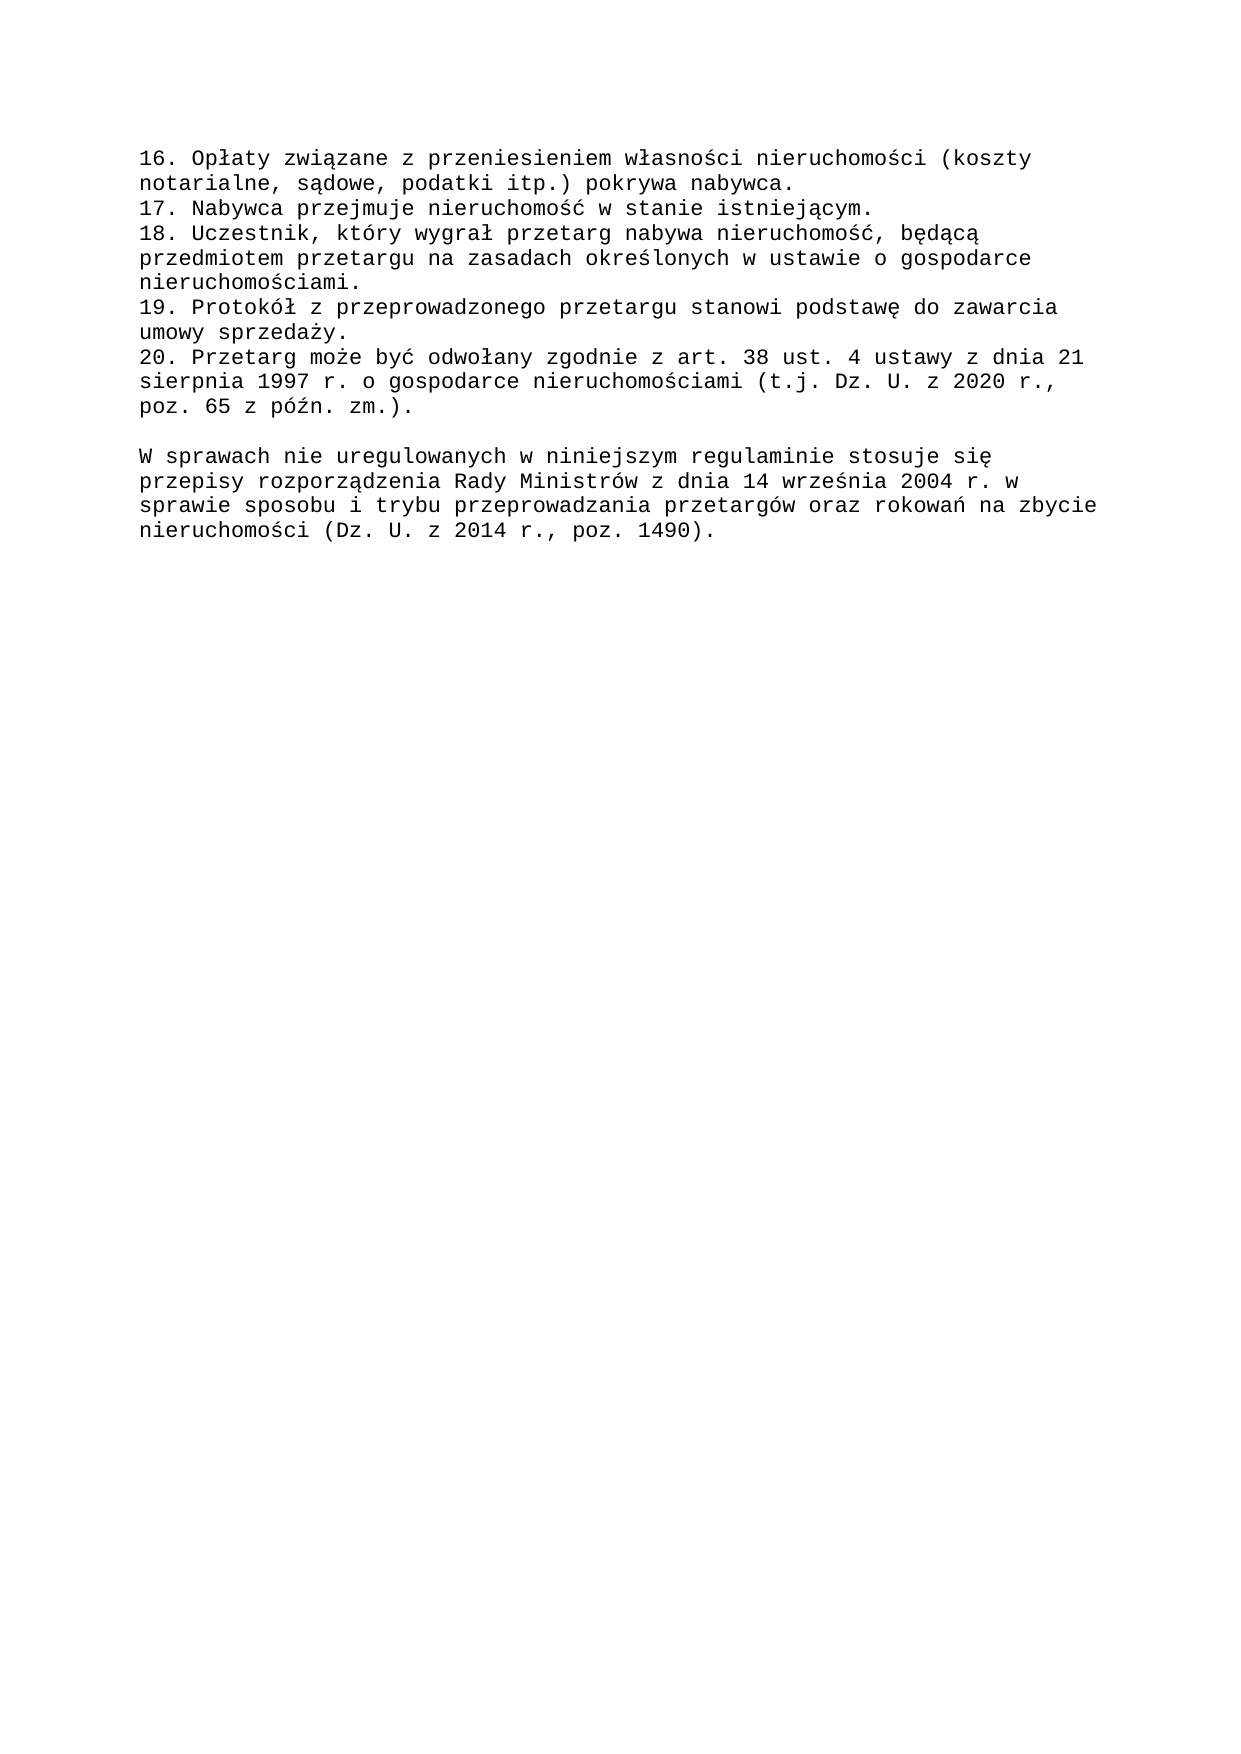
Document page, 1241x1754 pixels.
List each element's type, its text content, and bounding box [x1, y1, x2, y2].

text 17. Nabywca przejmuje nieruchomość w stanie istniejącym. [139, 197, 1101, 222]
text 19. Protokół z przeprowadzonego przetargu stanowi podstawę do zawarcia umowy sprzedaży. [139, 296, 1101, 346]
text 16. Opłaty związane z przeniesieniem własności nieruchomości (koszty notarialne, sądowe, podatki itp.) pokrywa nabywca. [139, 148, 1101, 197]
text 18. Uczestnik, który wygrał przetarg nabywa nieruchomość, będącą przedmiotem przetargu na zasadach określonych w ustawie o gospodarce nieruchomościami. [139, 222, 1101, 296]
text 20. Przetarg może być odwołany zgodnie z art. 38 ust. 4 ustawy z dnia 21 sierpnia 1997 r. o gospodarce nieruchomościami (t.j. Dz. U. z 2020 r., poz. 65 z późn. zm.). [139, 346, 1101, 420]
text W sprawach nie uregulowanych w niniejszym regulaminie stosuje się przepisy rozporządzenia Rady Ministrów z dnia 14 września 2004 r. w sprawie sposobu i trybu przeprowadzania przetargów oraz rokowań na zbycie nieruchomości (Dz. U. z 2014 r., poz. 1490). [139, 445, 1101, 574]
